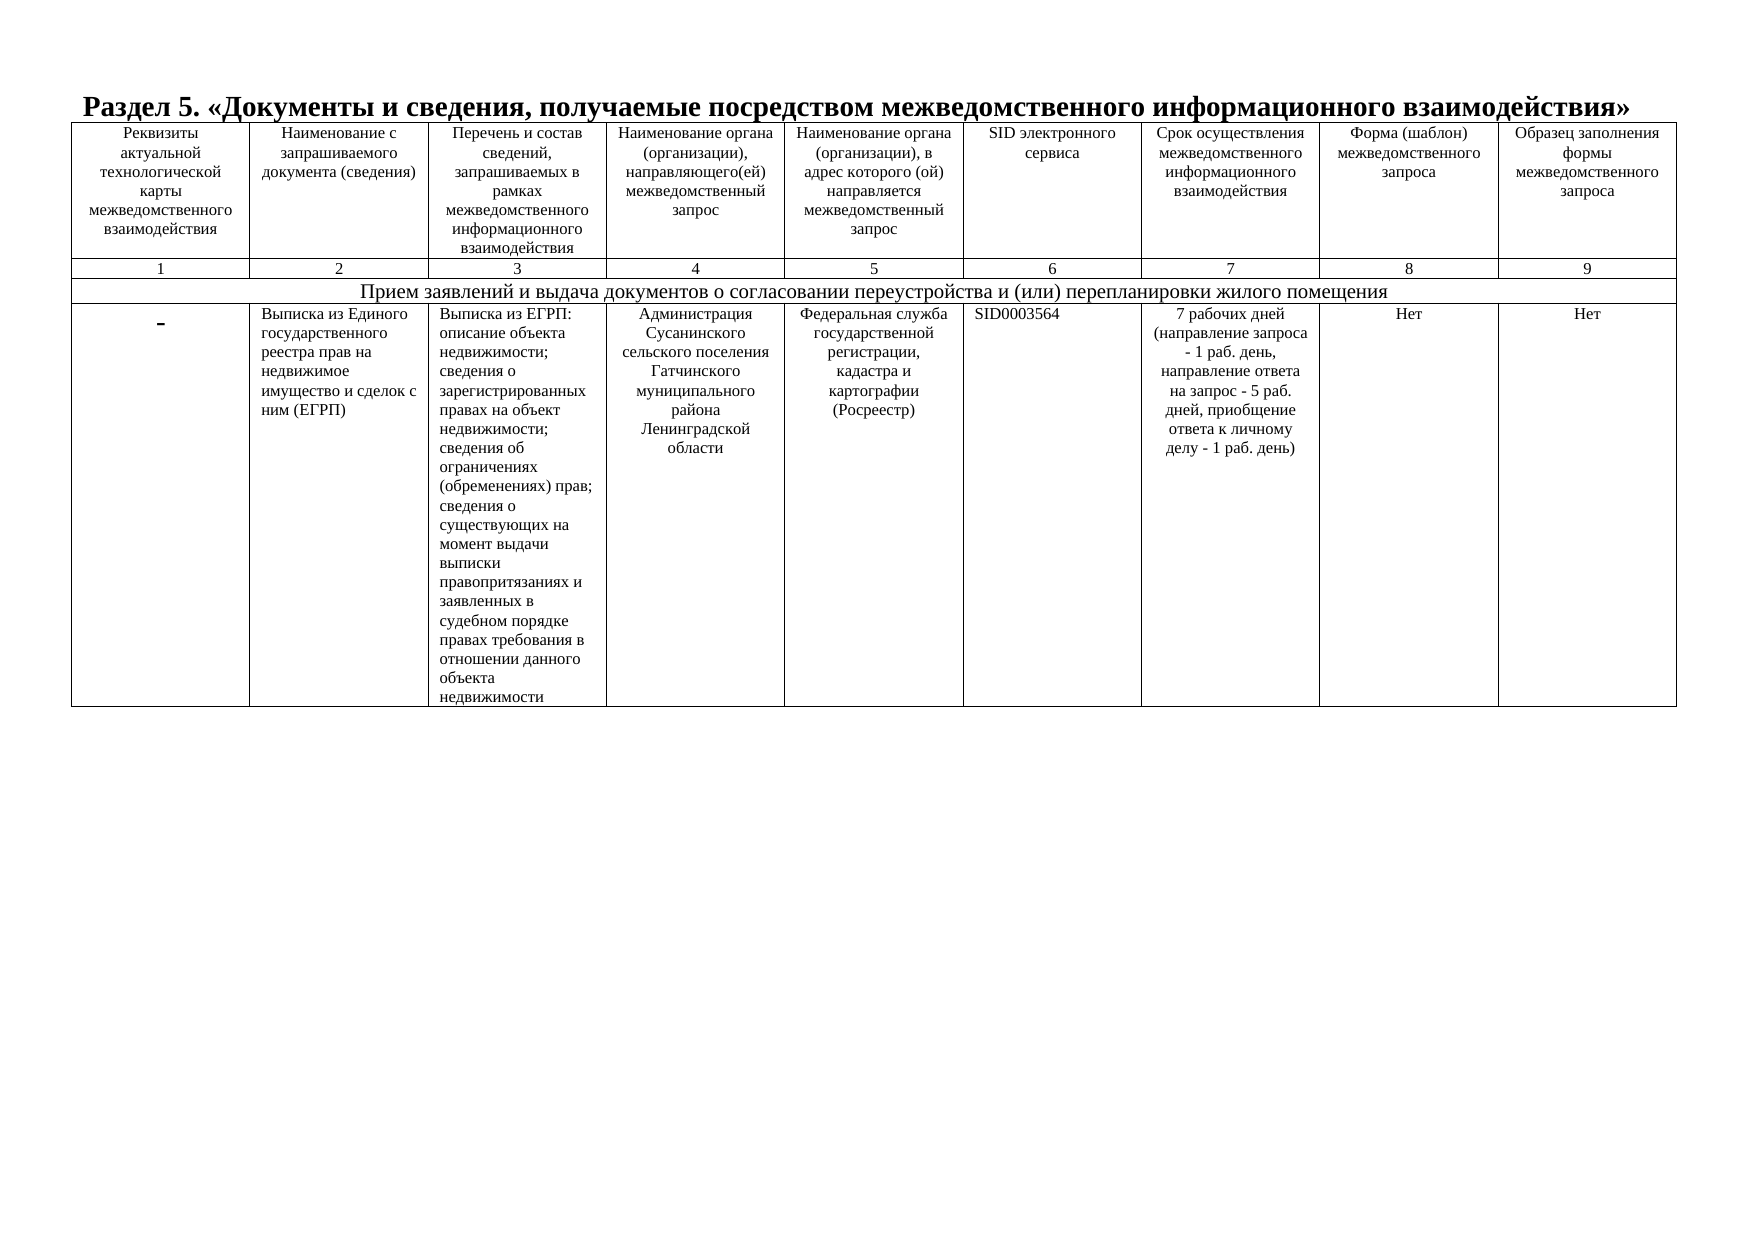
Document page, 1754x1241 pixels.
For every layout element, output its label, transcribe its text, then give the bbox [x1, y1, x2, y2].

table_header Наименование с запрашиваемого документа (сведения) [250, 123, 428, 257]
table_cell 7 [1142, 259, 1319, 278]
table_cell 4 [607, 259, 784, 278]
table_header Наименование органа (организации), направляющего(ей) межведомственный запрос [607, 123, 784, 257]
table_cell SID0003564 [964, 304, 1141, 706]
table_header SID электронного сервиса [964, 123, 1141, 257]
table_cell Выписка из ЕГРП: описание объекта недвижимости; сведения о зарегистрированных правах на объект недвижимости; сведения об ограничениях (обременениях) прав; сведения о существующих на момент выдачи выписки правопритязаниях и заявленных в судебном порядке правах требования в отношении данного объекта недвижимости [429, 304, 606, 706]
text Раздел 5. «Документы и сведения, получаемые посредством межведомственного информационного взаимодействия» [83, 89, 1665, 122]
table_header Срок осуществления межведомственного информационного взаимодействия [1142, 123, 1319, 257]
table_header Реквизиты актуальной технологической карты межведомственного взаимодействия [72, 123, 249, 257]
table_cell 6 [964, 259, 1141, 278]
table_cell 3 [429, 259, 606, 278]
table_cell Нет [1320, 304, 1498, 706]
table_cell 8 [1320, 259, 1498, 278]
table_header Перечень и состав сведений, запрашиваемых в рамках межведомственного информационного взаимодействия [429, 123, 606, 257]
table_cell 7 рабочих дней (направление запроса - 1 раб. день, направление ответа на запрос - 5 раб. дней, приобщение ответа к личному делу - 1 раб. день) [1142, 304, 1319, 706]
table_cell 1 [72, 259, 249, 278]
table_cell 5 [785, 259, 963, 278]
table_cell Федеральная служба государственной регистрации, кадастра и картографии (Росреестр) [785, 304, 963, 706]
table_cell 9 [1499, 259, 1676, 278]
table_header Образец заполнения формы межведомственного запроса [1499, 123, 1676, 257]
table_header Наименование органа (организации), в адрес которого (ой) направляется межведомственный запрос [785, 123, 963, 257]
table_cell Администрация Сусанинского сельского поселения Гатчинского муниципального района Ленинградской области [607, 304, 784, 706]
table_cell Нет [1499, 304, 1676, 706]
table_cell Прием заявлений и выдача документов о согласовании переустройства и (или) перепланировки жилого помещения [72, 279, 1676, 303]
table_header Форма (шаблон) межведомственного запроса [1320, 123, 1498, 257]
table_cell 2 [250, 259, 428, 278]
table_cell - [72, 304, 249, 706]
table_cell Выписка из Единого государственного реестра прав на недвижимое имущество и сделок с ним (ЕГРП) [250, 304, 428, 706]
